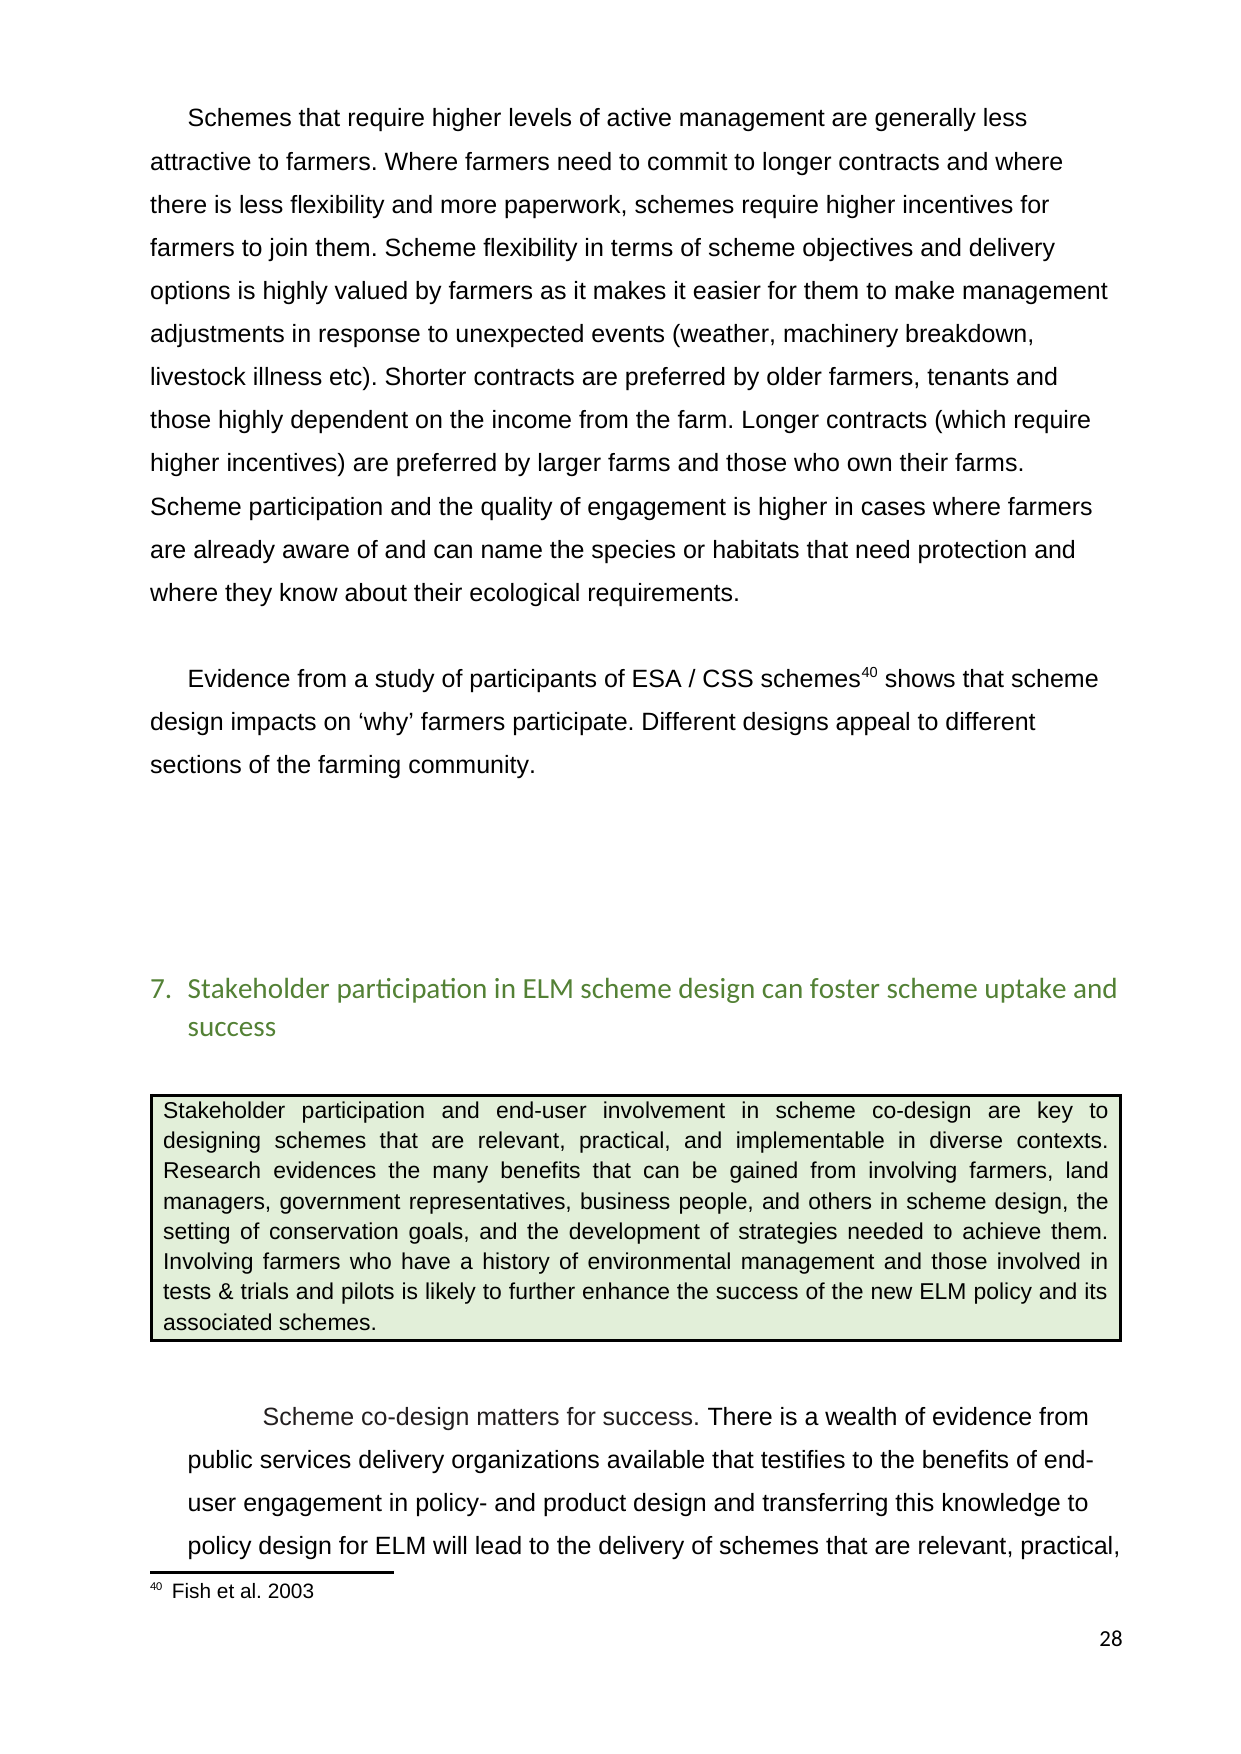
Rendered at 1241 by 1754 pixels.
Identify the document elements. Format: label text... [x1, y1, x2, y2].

text Evidence from a study of participants of ESA / CSS schemes shows that scheme design impacts on ‘why’ farmers participate. Different designs appeal to different sections of the farming community. [150, 664, 1122, 779]
subtitle Stakeholder participation in ELM scheme design can foster scheme uptake and success [150, 970, 1122, 1044]
text Schemes that require higher levels of active management are generally less attractive to farmers. Where farmers need to commit to longer contracts and where there is less flexibility and more paperwork, schemes require higher incentives for farmers to join them. Scheme flexibility in terms of scheme objectives and delivery options is highly valued by farmers as it makes it easier for them to make management adjustments in response to unexpected events (weather, machinery breakdown, livestock illness etc). Shorter contracts are preferred by older farmers, tenants and those highly dependent on the income from the farm. Longer contracts (which require higher incentives) are preferred by larger farms and those who own their farms. Scheme participation and the quality of engagement is higher in cases where farmers are already aware of and can name the species or habitats that need protection and where they know about their ecological requirements. [150, 103, 1122, 607]
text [187, 1402, 1122, 1560]
table_header Stakeholder participation and end-user involvement in scheme co-design are key to designing schemes that are relevant, practical, and implementable in diverse contexts. Research evidences the many benefits that can be gained from involving farmers, land managers, government representatives, business people, and others in scheme design, the setting of conservation goals, and the development of strategies needed to achieve them. Involving farmers who have a history of environmental management and those involved in tests & trials and pilots is likely to further enhance the success of the new ELM policy and its associated schemes. [153, 1097, 1119, 1339]
